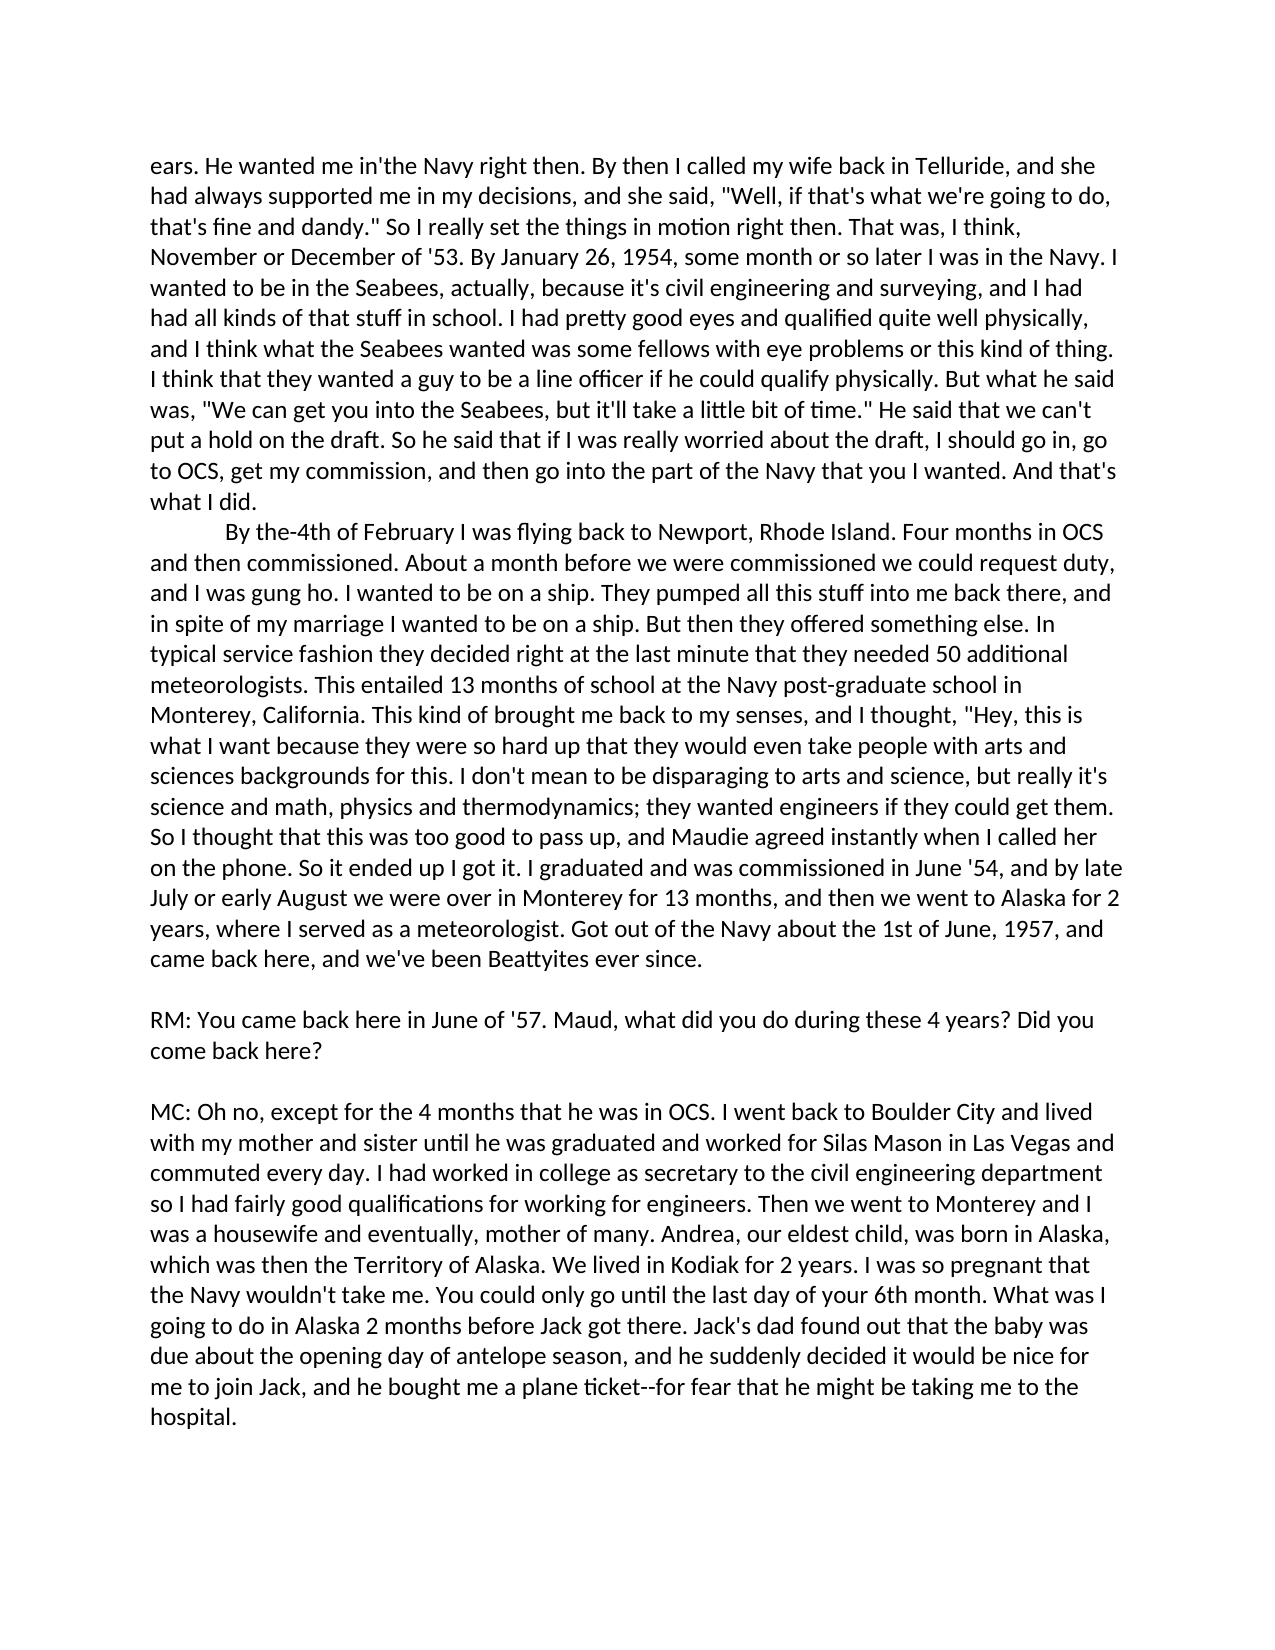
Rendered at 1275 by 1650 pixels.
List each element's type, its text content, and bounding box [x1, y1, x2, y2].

text RM: You came back here in June of '57. Maud, what did you do during these 4 years? Did you come back here? [150, 1004, 1125, 1066]
text By the-4th of February I was flying back to Newport, Rhode Island. Four months in OCS and then commissioned. About a month before we were commissioned we could request duty, and I was gung ho. I wanted to be on a ship. They pumped all this stuff into me back there, and in spite of my marriage I wanted to be on a ship. But then they offered something else. In typical service fashion they decided right at the last minute that they needed 50 additional meteorologists. This entailed 13 months of school at the Navy post-graduate school in Monterey, California. This kind of brought me back to my senses, and I thought, "Hey, this is what I want because they were so hard up that they would even take people with arts and sciences backgrounds for this. I don't mean to be disparaging to arts and science, but really it's science and math, physics and thermodynamics; they wanted engineers if they could get them. So I thought that this was too good to pass up, and Maudie agreed instantly when I called her on the phone. So it ended up I got it. I graduated and was commissioned in June '54, and by late July or early August we were over in Monterey for 13 months, and then we went to Alaska for 2 years, where I served as a meteorologist. Got out of the Navy about the 1st of June, 1957, and came back here, and we've been Beattyites ever since. [150, 516, 1125, 974]
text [150, 150, 1125, 516]
text MC: Oh no, except for the 4 months that he was in OCS. I went back to Boulder City and lived with my mother and sister until he was graduated and worked for Silas Mason in Las Vegas and commuted every day. I had worked in college as secretary to the civil engineering department so I had fairly good qualifications for working for engineers. Then we went to Monterey and I was a housewife and eventually, mother of many. Andrea, our eldest child, was born in Alaska, which was then the Territory of Alaska. We lived in Kodiak for 2 years. I was so pregnant that the Navy wouldn't take me. You could only go until the last day of your 6th month. What was I going to do in Alaska 2 months before Jack got there. Jack's dad found out that the baby was due about the opening day of antelope season, and he suddenly decided it would be nice for me to join Jack, and he bought me a plane ticket--for fear that he might be taking me to the hospital. [150, 1096, 1125, 1432]
